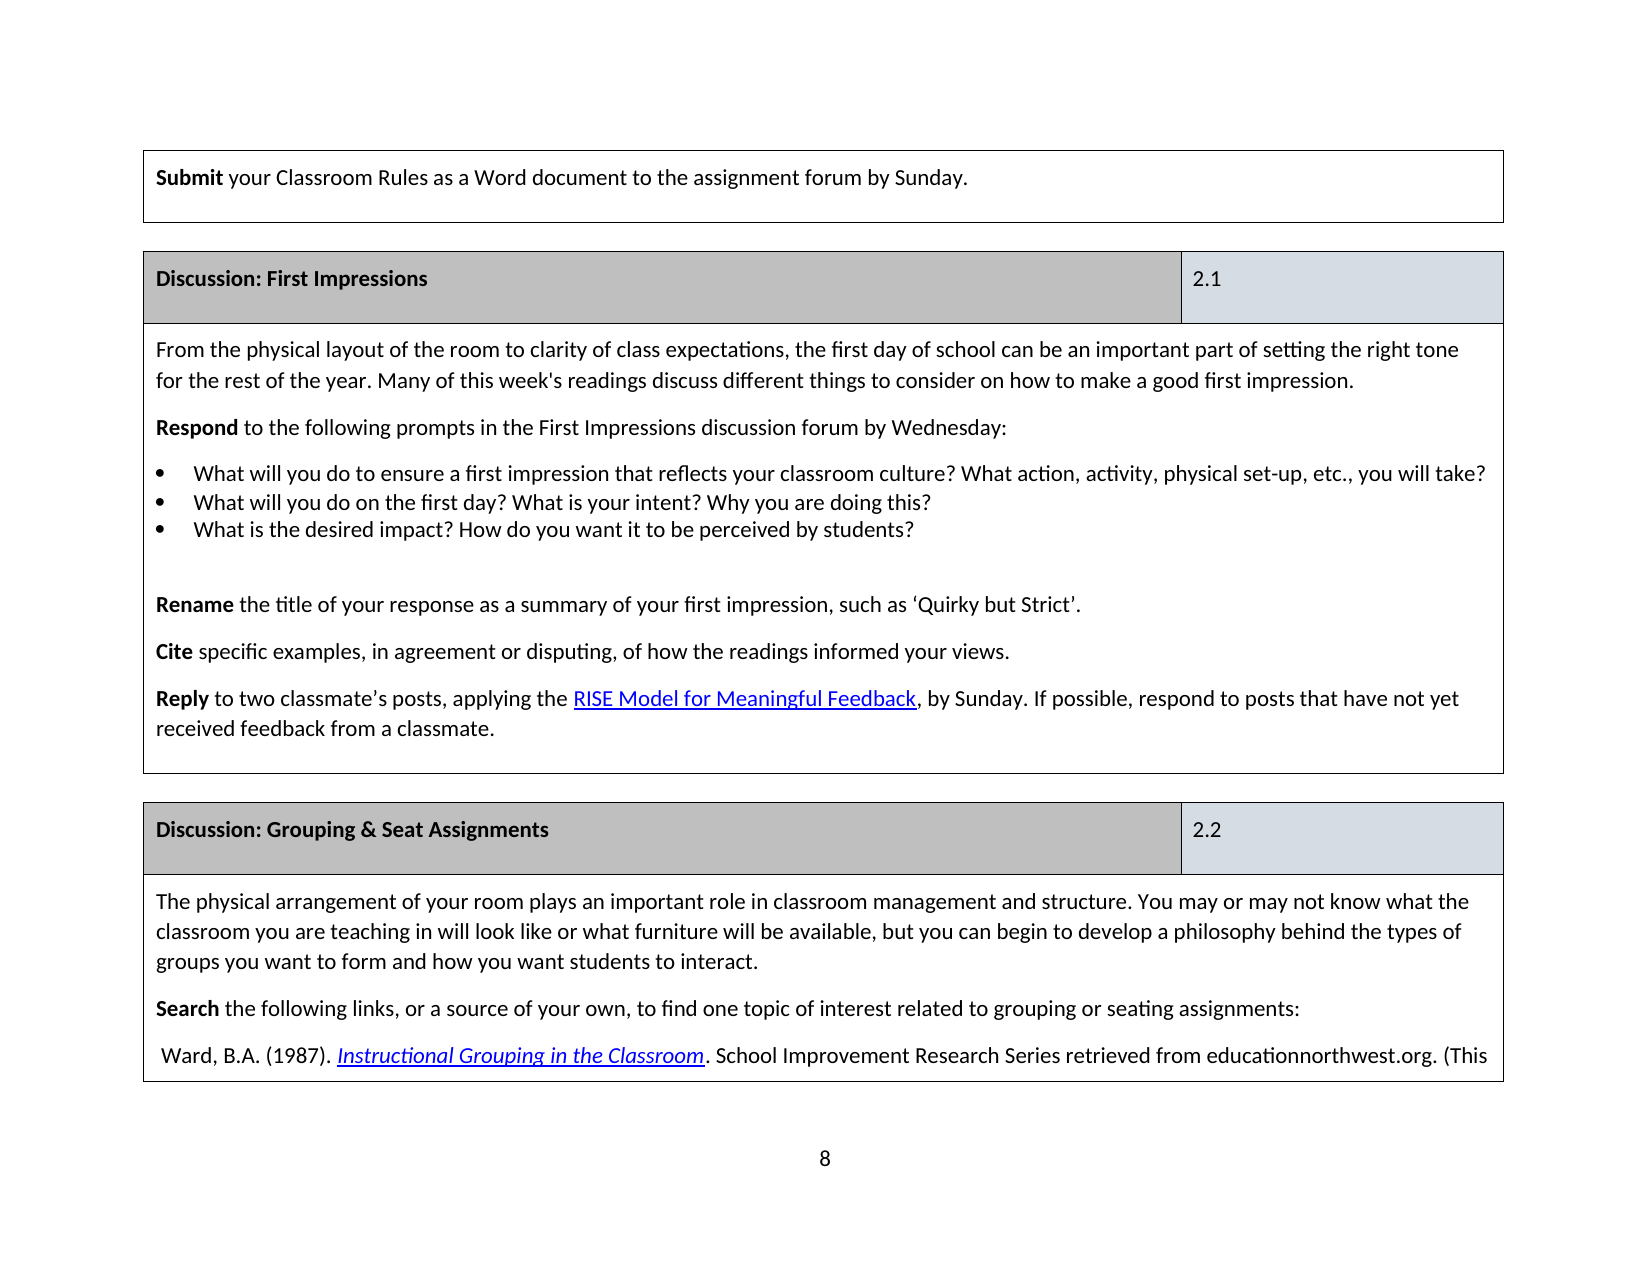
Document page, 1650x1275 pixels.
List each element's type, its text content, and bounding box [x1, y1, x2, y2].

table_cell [144, 875, 1503, 1081]
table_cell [144, 151, 1503, 222]
table_header Discussion: Grouping & Seat Assignments [144, 803, 1181, 874]
table_header Discussion: First Impressions [144, 252, 1181, 323]
table_header 2.2 [1182, 803, 1503, 874]
table_header 2.1 [1182, 252, 1503, 323]
table_cell From the physical layout of the room to clarity of class expectations, the first day of school can be an important part of setting the right tone for the rest of the year. Many of this week's readings discuss different things to consider on how to make a good first impression. Respond to the following prompts in the First Impressions discussion forum by Wednesday: What will you do to ensure a first impression that reflects your classroom culture? What action, activity, physical set-up, etc., you will take? What will you do on the first day? What is your intent? Why you are doing this? What is the desired impact? How do you want it to be perceived by students? Rename the title of your response as a summary of your first impression, such as ‘Quirky but Strict’. Cite specific examples, in agreement or disputing, of how the readings informed your views. Reply to two classmate’s posts, applying the RISE Model for Meaningful Feedback, by Sunday. If possible, respond to posts that have not yet received feedback from a classmate. [144, 324, 1503, 773]
